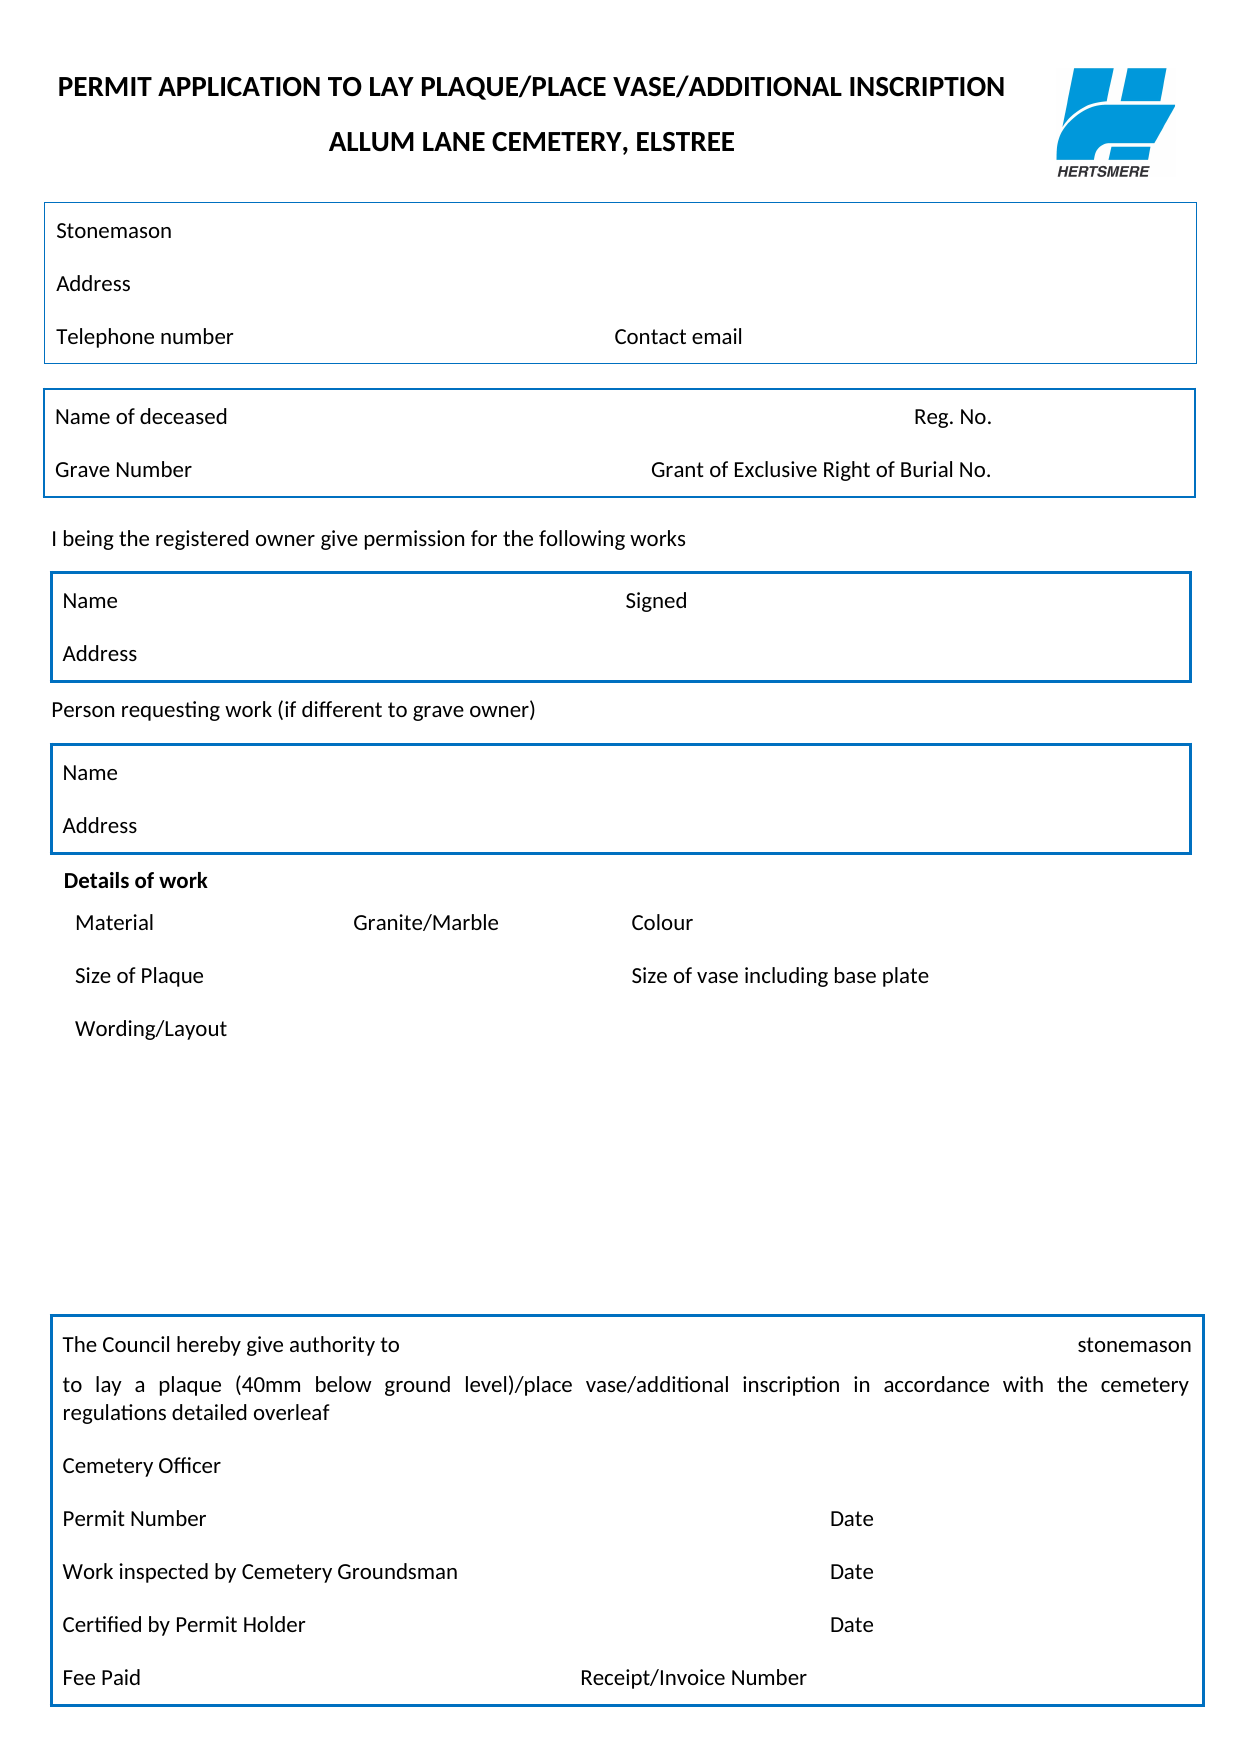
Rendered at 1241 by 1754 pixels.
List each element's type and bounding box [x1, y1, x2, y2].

picture [1056, 68, 1073, 146]
picture [1056, 107, 1176, 177]
picture [1068, 68, 1176, 122]
